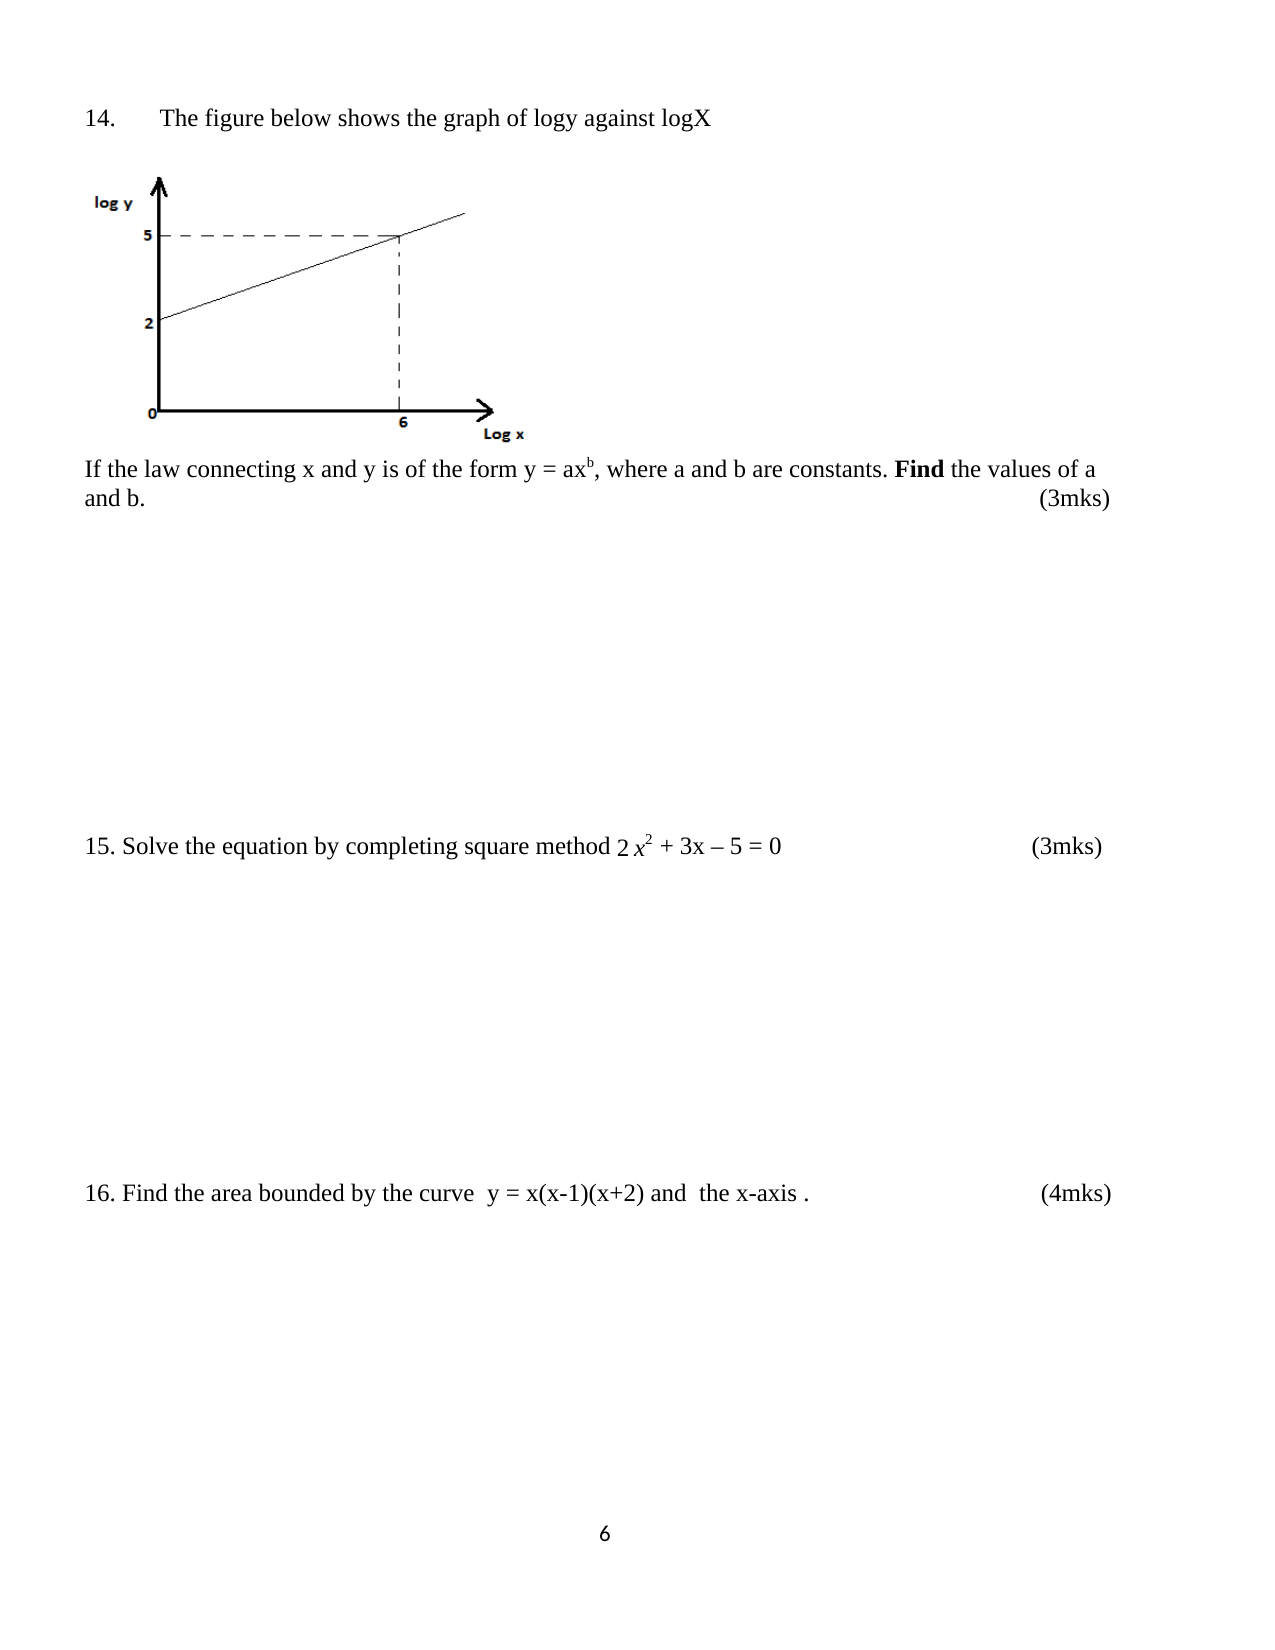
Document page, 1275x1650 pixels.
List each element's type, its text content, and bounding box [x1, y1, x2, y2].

list Solve the equation by completing square method + 3x – 5 = 0 (3mks) [84, 830, 1125, 861]
list Find the area bounded by the curve y = x(x-1)(x+2) and the x-axis . (4mks) [84, 1178, 1125, 1206]
text If the law connecting x and y is of the form y = axb, where a and b are constants. Find the values of a and b. (3mks) [84, 454, 1125, 512]
picture [84, 160, 538, 455]
text 14. The figure below shows the graph of logy against logX [84, 103, 1125, 132]
